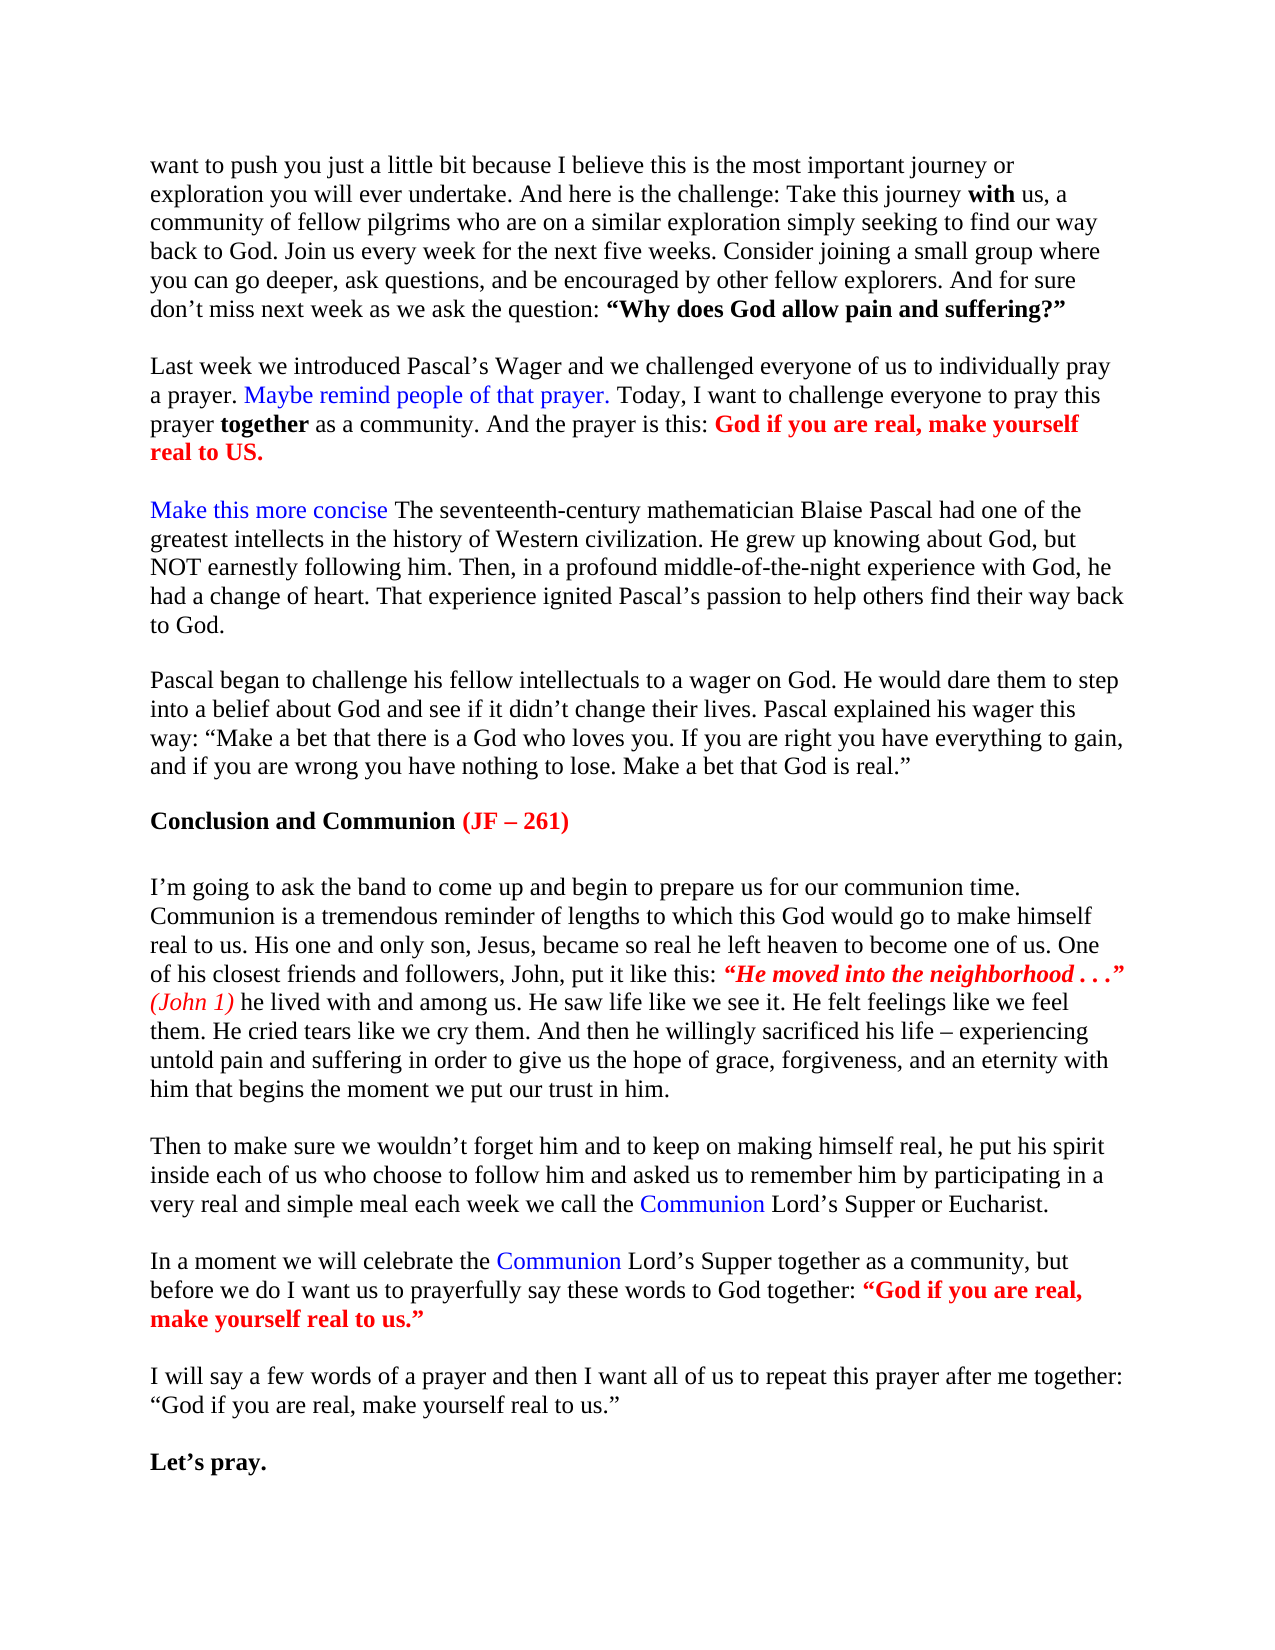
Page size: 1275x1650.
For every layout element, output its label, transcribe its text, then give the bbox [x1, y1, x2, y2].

text Then to make sure we wouldn’t forget him and to keep on making himself real, he put his spirit inside each of us who choose to follow him and asked us to remember him by participating in a very real and simple meal each week we call the Communion Lord’s Supper or Eucharist. [150, 1131, 1125, 1217]
text In a moment we will celebrate the Communion Lord’s Supper together as a community, but before we do I want us to prayerfully say these words to God together: “God if you are real, make yourself real to us.” [150, 1246, 1125, 1332]
text I will say a few words of a prayer and then I want all of us to repeat this prayer after me together: “God if you are real, make yourself real to us.” [150, 1361, 1125, 1419]
text Let’s pray. [150, 1447, 1125, 1476]
text I’m going to ask the band to come up and begin to prepare us for our communion time. Communion is a tremendous reminder of lengths to which this God would go to make himself real to us. His one and only son, Jesus, became so real he left heaven to become one of us. One of his closest friends and followers, John, put it like this: “He moved into the neighborhood . . .” (John 1) he lived with and among us. He saw life like we see it. He felt feelings like we feel them. He cried tears like we cry them. And then he willingly sacrificed his life – experiencing untold pain and suffering in order to give us the hope of grace, forgiveness, and an eternity with him that begins the moment we put our trust in him. [150, 872, 1125, 1102]
text Last week we introduced Pascal’s Wager and we challenged everyone of us to individually pray a prayer. Maybe remind people of that prayer. Today, I want to challenge everyone to pray this prayer together as a community. And the prayer is this: God if you are real, make yourself real to US. [150, 351, 1125, 466]
text Conclusion and Communion (JF – 261) [150, 806, 1125, 835]
text Make this more concise The seventeenth-century mathematician Blaise Pascal had one of the greatest intellects in the history of Western civilization. He grew up knowing about God, but NOT earnestly following him. Then, in a profound middle-of-the-night experience with God, he had a change of heart. That experience ignited Pascal’s passion to help others find their way back to God. [150, 495, 1125, 639]
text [150, 150, 1125, 322]
text Pascal began to challenge his fellow intellectuals to a wager on God. He would dare them to step into a belief about God and see if it didn’t change their lives. Pascal explained his wager this way: “Make a bet that there is a God who loves you. If you are right you have everything to gain, and if you are wrong you have nothing to lose. Make a bet that God is real.” [150, 665, 1125, 780]
